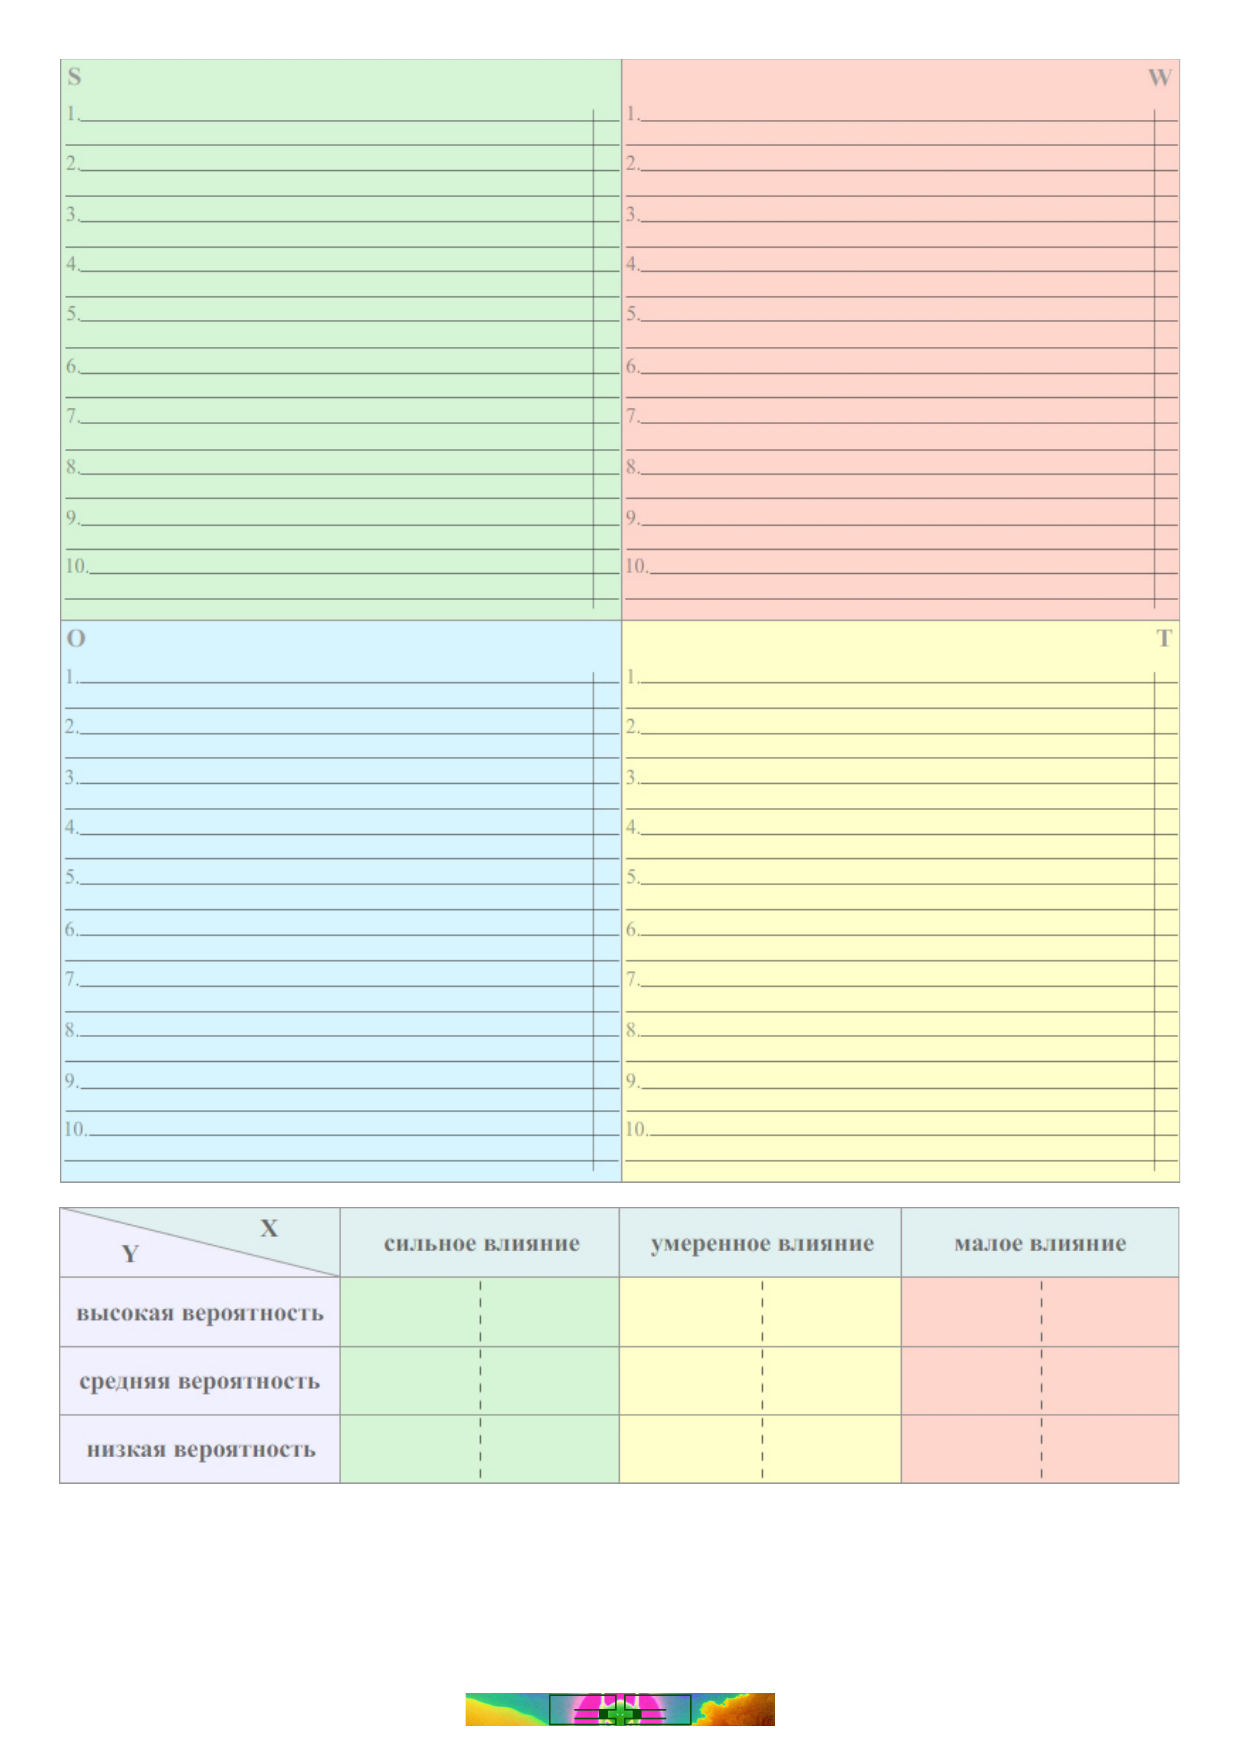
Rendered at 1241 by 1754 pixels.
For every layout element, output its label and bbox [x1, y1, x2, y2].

picture [465, 1693, 775, 1726]
picture [59, 1207, 1180, 1484]
picture [60, 59, 1181, 1183]
